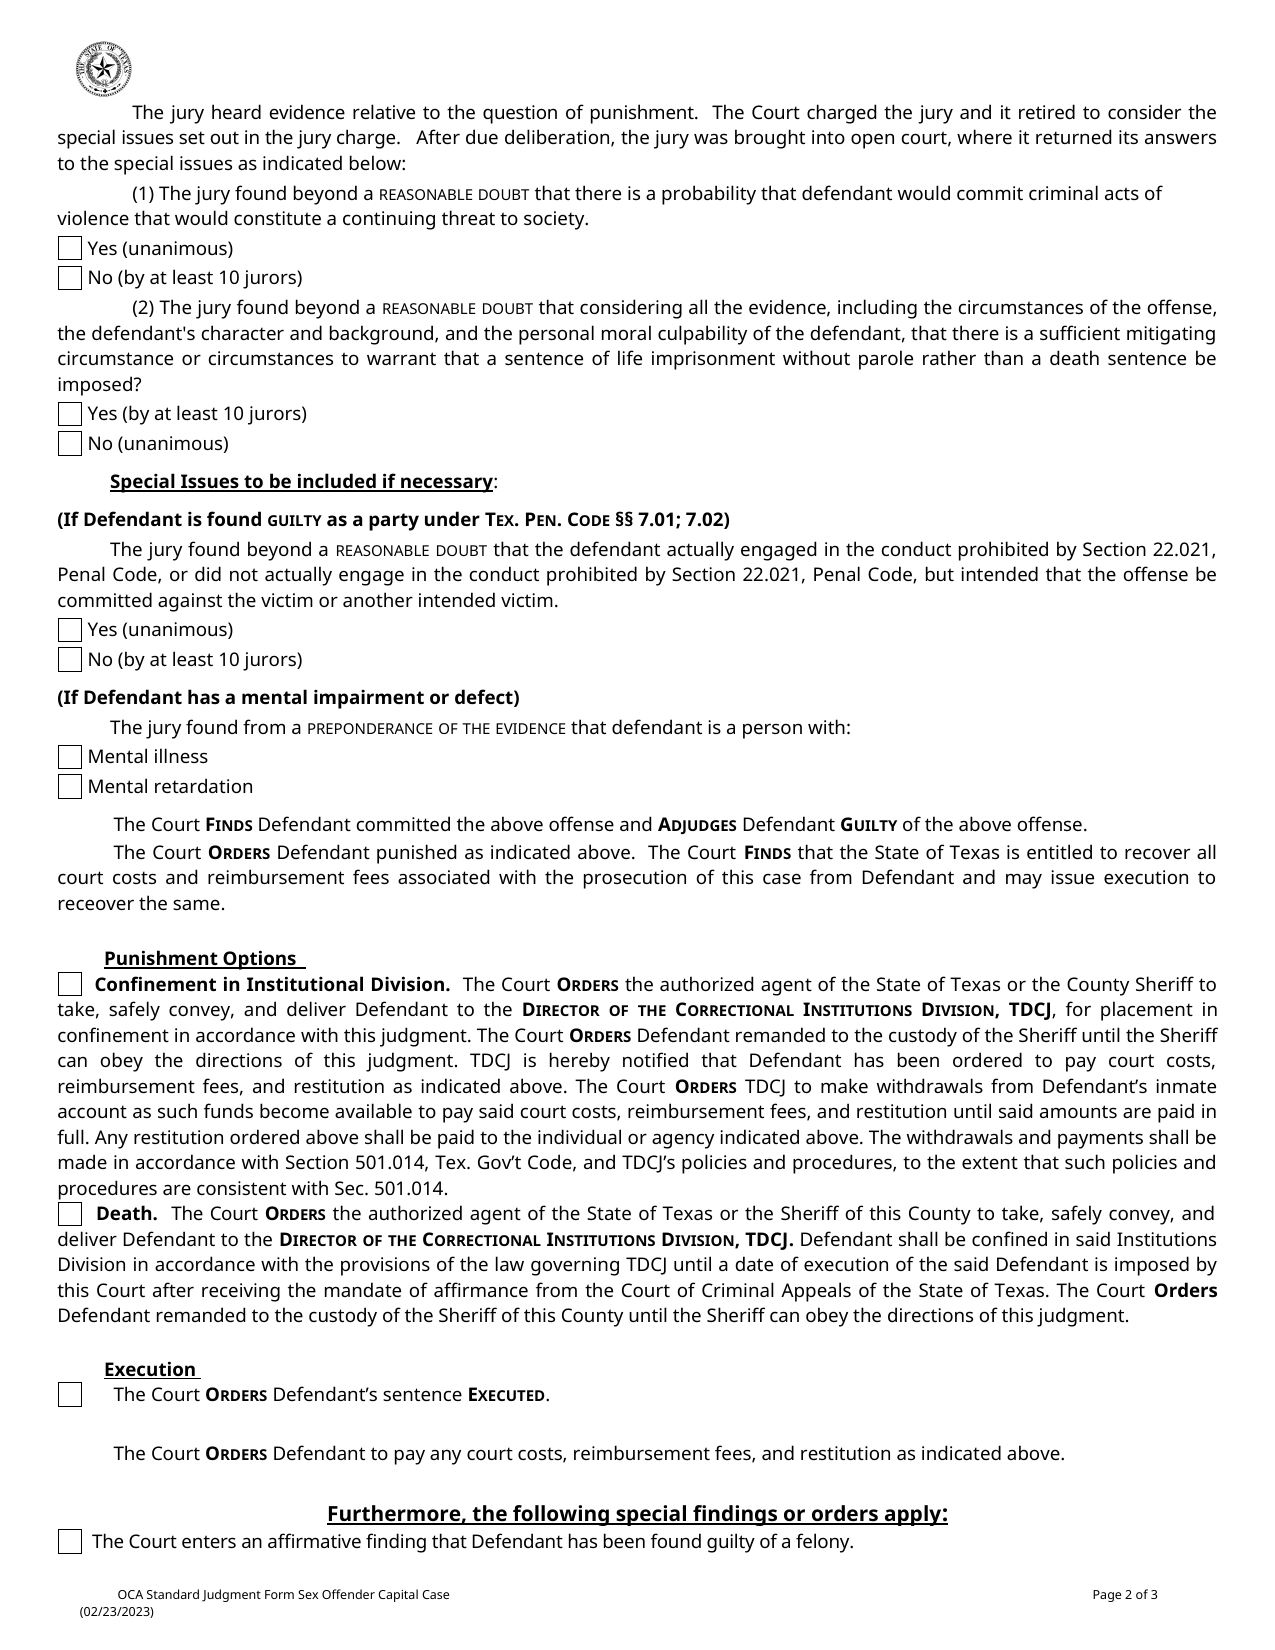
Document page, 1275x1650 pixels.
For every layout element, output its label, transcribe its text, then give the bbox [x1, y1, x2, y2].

text (2) The jury found beyond a reasonable doubt that considering all the evidence, including the circumstances of the offense, the defendant's character and background, and the personal moral culpability of the defendant, that there is a sufficient mitigating circumstance or circumstances to warrant that a sentence of life imprisonment without parole rather than a death sentence be imposed? [57, 294, 1218, 396]
text Yes (by at least 10 jurors) [57, 401, 1218, 426]
text The Court Finds Defendant committed the above offense and Adjudges Defendant Guilty of the above offense. [57, 812, 1218, 837]
text The Court Orders Defendant to pay any court costs, reimbursement fees, and restitution as indicated above. [57, 1440, 1218, 1465]
text Furthermore, the following special findings or orders apply: [57, 1497, 1218, 1528]
text Punishment Options [57, 945, 1218, 971]
text The Court enters an affirmative finding that Defendant has been found guilty of a felony. [57, 1528, 1218, 1554]
text Death. The Court Orders the authorized agent of the State of Texas or the Sheriff of this County to take, safely convey, and deliver Defendant to the Director of the Correctional Institutions Division, TDCJ. Defendant shall be confined in said Institutions Division in accordance with the provisions of the law governing TDCJ until a date of execution of the said Defendant is imposed by this Court after receiving the mandate of affirmance from the Court of Criminal Appeals of the State of . The Court Orders Defendant remanded to the custody of the Sheriff of this County until the Sheriff can obey the directions of this judgment. [57, 1201, 1218, 1328]
text (1) The jury found beyond a reasonable doubt that there is a probability that defendant would commit criminal acts of violence that would constitute a continuing threat to society. [57, 180, 1218, 231]
picture [75, 41, 133, 98]
text No (unanimous) [57, 430, 1218, 456]
text Yes (unanimous) [57, 617, 1218, 642]
text The jury found beyond a reasonable doubt that the defendant actually engaged in the conduct prohibited by Section 22.021, Penal Code, or did not actually engage in the conduct prohibited by Section 22.021, Penal Code, but intended that the offense be committed against the victim or another intended victim. [57, 536, 1218, 613]
text The jury found from a preponderance of the evidence that defendant is a person with: [57, 714, 1218, 740]
text No (by at least 10 jurors) [57, 265, 1218, 290]
text Yes (unanimous) [57, 235, 1218, 261]
text Mental illness [57, 744, 1218, 769]
text Mental retardation [57, 773, 1218, 799]
text (If Defendant has a mental impairment or defect) [57, 684, 1218, 710]
text The Court Orders Defendant punished as indicated above. The Court Finds that the State of is entitled to recover all court costs and reimbursement fees associated with the prosecution of this case from Defendant and may issue execution to receover the same. [57, 839, 1218, 916]
text Confinement in Institutional Division. The Court Orders the authorized agent of the State of Texas or the County Sheriff to take, safely convey, and deliver Defendant to the Director of the Correctional Institutions Division, TDCJ, for placement in confinement in accordance with this judgment. The Court Orders Defendant remanded to the custody of the Sheriff until the Sheriff can obey the directions of this judgment. TDCJ is hereby notified that Defendant has been ordered to pay court costs, reimbursement fees, and restitution as indicated above. The Court Orders TDCJ to make withdrawals from Defendant’s inmate account as such funds become available to pay said court costs, reimbursement fees, and restitution until said amounts are paid in full. Any restitution ordered above shall be paid to the individual or agency indicated above. The withdrawals and payments shall be made in accordance with Section 501.014, Tex. Gov’t Code, and TDCJ’s policies and procedures, to the extent that such policies and procedures are consistent with Sec. 501.014. [57, 971, 1218, 1201]
text Execution [57, 1356, 1218, 1381]
text (If Defendant is found guilty as a party under Tex. Pen. Code §§ 7.01; 7.02) [57, 506, 1218, 532]
text Special Issues to be included if necessary: [57, 468, 1218, 494]
text The Court Orders Defendant’s sentence Executed. [57, 1381, 1218, 1407]
text No (by at least 10 jurors) [57, 646, 1218, 672]
text The jury heard evidence relative to the question of punishment. The Court charged the jury and it retired to consider the special issues set out in the jury charge. After due deliberation, the jury was brought into open court, where it returned its answers to the special issues as indicated below: [57, 99, 1218, 176]
